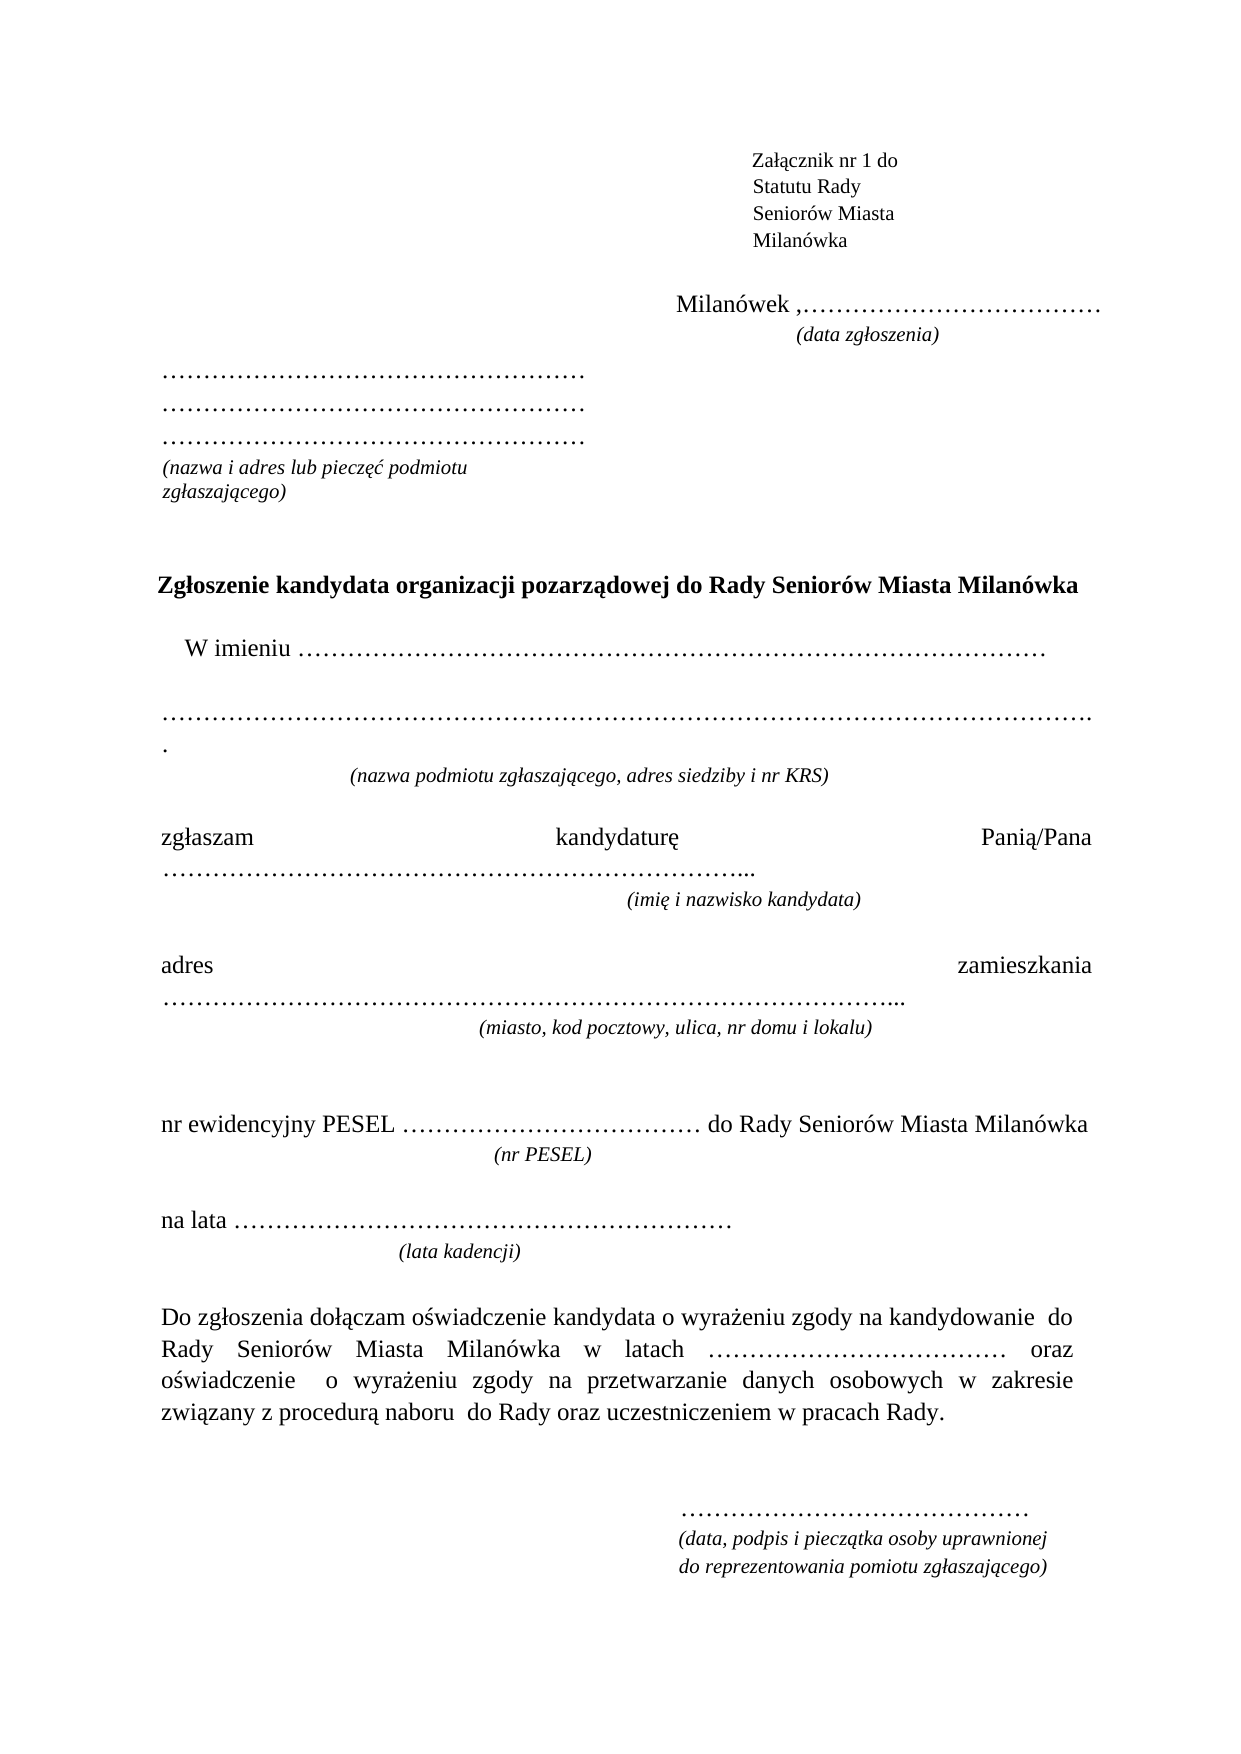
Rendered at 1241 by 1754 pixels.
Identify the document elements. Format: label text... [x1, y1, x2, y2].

text (lata kadencji) [310, 1239, 1093, 1263]
text Załącznik nr 1 do Statutu Rady Seniorów Miasta Milanówka [752, 148, 942, 252]
text …………………………………………… [161, 388, 1092, 417]
text (nazwa i adres lub pieczęć podmiotu zgłaszającego) [162, 454, 550, 503]
text …………………………………………… [161, 421, 1092, 450]
text Milanówek ,……………………………… [148, 289, 1093, 318]
text ………………………………………………………………………………………………….. [161, 697, 1092, 758]
text (imię i nazwisko kandydata) [395, 887, 1093, 911]
text na lata …………………………………………………… [161, 1205, 1092, 1234]
text zgłaszam kandydaturę Panią/Pana ……………………………………………………………... [161, 822, 1092, 882]
text adres zamieszkania ……………………………………………………………………………... [161, 950, 1092, 1011]
text (miasto, kod pocztowy, ulica, nr domu i lokalu) [395, 1015, 956, 1039]
text Do zgłoszenia dołączam oświadczenie kandydata o wyrażeniu zgody na kandydowanie do Rady Seniorów Miasta Milanówka w latach ……………………………… oraz oświadczenie o wyrażeniu zgody na przetwarzanie danych osobowych w zakresie związany z procedurą naboru do Rady oraz uczestniczeniem w pracach Rady. [161, 1302, 1074, 1426]
text …………………………………… [680, 1493, 1092, 1522]
text (nazwa podmiotu zgłaszającego, adres siedziby i nr KRS) [162, 763, 1093, 787]
text (nr PESEL) [457, 1142, 1093, 1166]
text do reprezentowania pomiotu zgłaszającego) [148, 1554, 1047, 1578]
text (data, podpis i pieczątka osoby uprawnionej [148, 1526, 1047, 1550]
text Zgłoszenie kandydata organizacji pozarządowej do Rady Seniorów Miasta Milanówka [148, 570, 1088, 599]
text (data zgłoszenia) [148, 322, 939, 346]
text W imieniu ……………………………………………………………………………… [148, 633, 1083, 662]
text nr ewidencyjny PESEL ……………………………… do Rady Seniorów Miasta Milanówka [161, 1109, 1092, 1138]
text …………………………………………… [161, 355, 1092, 384]
